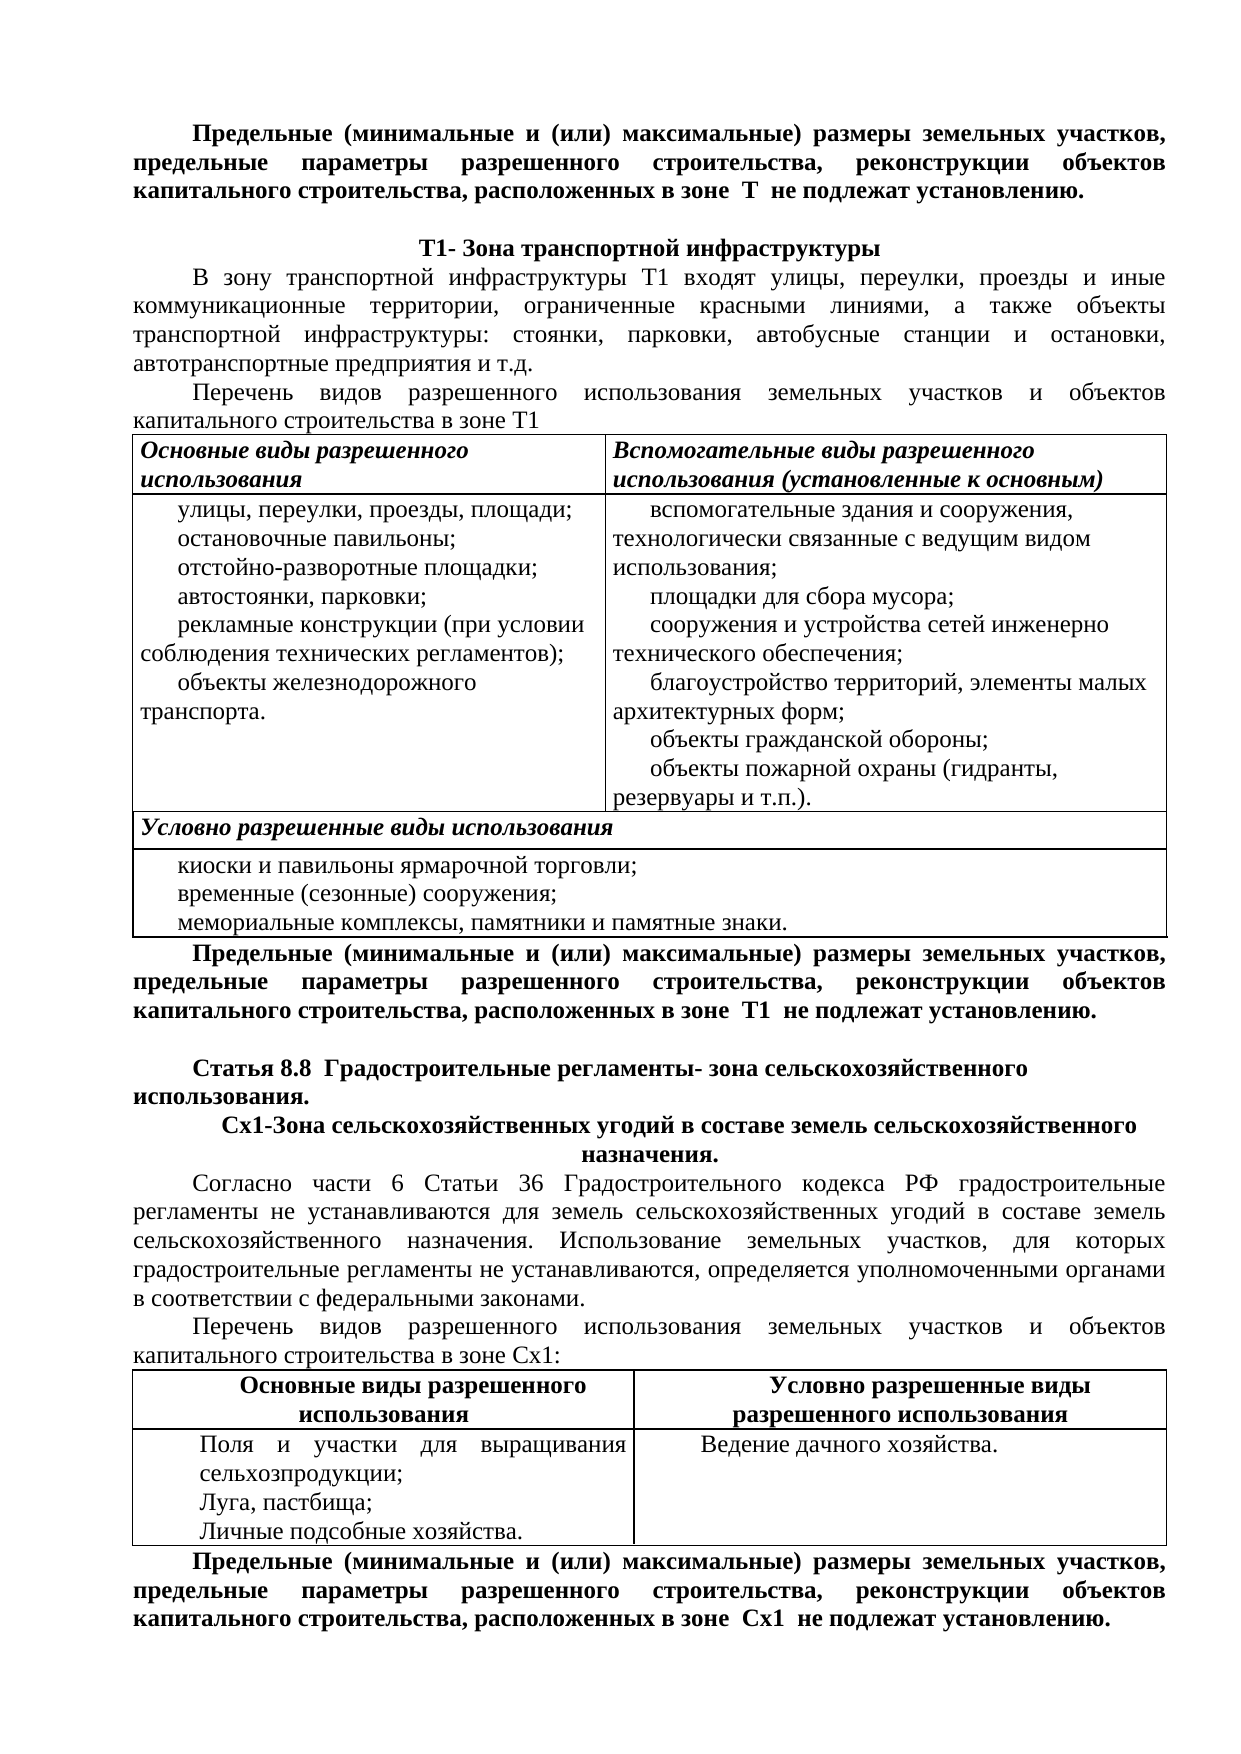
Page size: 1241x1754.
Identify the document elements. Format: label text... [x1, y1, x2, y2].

text Т1- Зона транспортной инфраструктуры [133, 233, 1167, 262]
table_header Вспомогательные виды разрешенного использования (установленные к основным) [606, 435, 1166, 493]
table_header Основные виды разрешенного использования [133, 435, 605, 493]
table_cell Условно разрешенные виды использования [134, 812, 1166, 848]
table_cell киоски и павильоны ярмарочной торговли; временные (сезонные) сооружения; мемориальные комплексы, памятники и памятные знаки. [134, 850, 1166, 936]
table_header Условно разрешенные виды разрешенного использования [635, 1371, 1166, 1428]
text Предельные (минимальные и (или) максимальные) размеры земельных участков, предельные параметры разрешенного строительства, реконструкции объектов капитального строительства, расположенных в зоне Т не подлежат установлению. [133, 118, 1167, 204]
subtitle Статья 8.8 Градостроительные регламенты- зона сельскохозяйственного использования. [133, 1053, 1167, 1110]
text Предельные (минимальные и (или) максимальные) размеры земельных участков, предельные параметры разрешенного строительства, реконструкции объектов капитального строительства, расположенных в зоне Сх1 не подлежат установлению. [133, 1546, 1167, 1632]
text Согласно части 6 Статьи 36 Градостроительного кодекса РФ градостроительные регламенты не устанавливаются для земель сельскохозяйственных угодий в составе земель сельскохозяйственного назначения. Использование земельных участков, для которых градостроительные регламенты не устанавливаются, определяется уполномоченными органами в соответствии с федеральными законами. [133, 1168, 1167, 1311]
text Сх1-Зона сельскохозяйственных угодий в составе земель сельскохозяйственного назначения. [133, 1110, 1167, 1168]
table_cell Ведение дачного хозяйства. [635, 1430, 1166, 1544]
text Перечень видов разрешенного использования земельных участков и объектов капитального строительства в зоне Сх1: [133, 1311, 1167, 1369]
table_header Основные виды разрешенного использования [133, 1371, 633, 1428]
text Перечень видов разрешенного использования земельных участков и объектов капитального строительства в зоне Т1 [133, 377, 1167, 434]
text В зону транспортной инфраструктуры Т1 входят улицы, переулки, проезды и иные коммуникационные территории, ограниченные красными линиями, а также объекты транспортной инфраструктуры: стоянки, парковки, автобусные станции и остановки, автотранспортные предприятия и т.д. [133, 262, 1167, 377]
table_cell улицы, переулки, проезды, площади; остановочные павильоны; отстойно-разворотные площадки; автостоянки, парковки; рекламные конструкции (при условии соблюдения технических регламентов); объекты железнодорожного транспорта. [133, 495, 605, 811]
table_cell вспомогательные здания и сооружения, технологически связанные с ведущим видом использования; площадки для сбора мусора; сооружения и устройства сетей инженерно технического обеспечения; благоустройство территорий, элементы малых архитектурных форм; объекты гражданской обороны; объекты пожарной охраны (гидранты, резервуары и т.п.). [606, 495, 1166, 811]
text Предельные (минимальные и (или) максимальные) размеры земельных участков, предельные параметры разрешенного строительства, реконструкции объектов капитального строительства, расположенных в зоне Т1 не подлежат установлению. [133, 938, 1167, 1024]
table_cell Поля и участки для выращивания сельхозпродукции; Луга, пастбища; Личные подсобные хозяйства. [133, 1430, 633, 1544]
